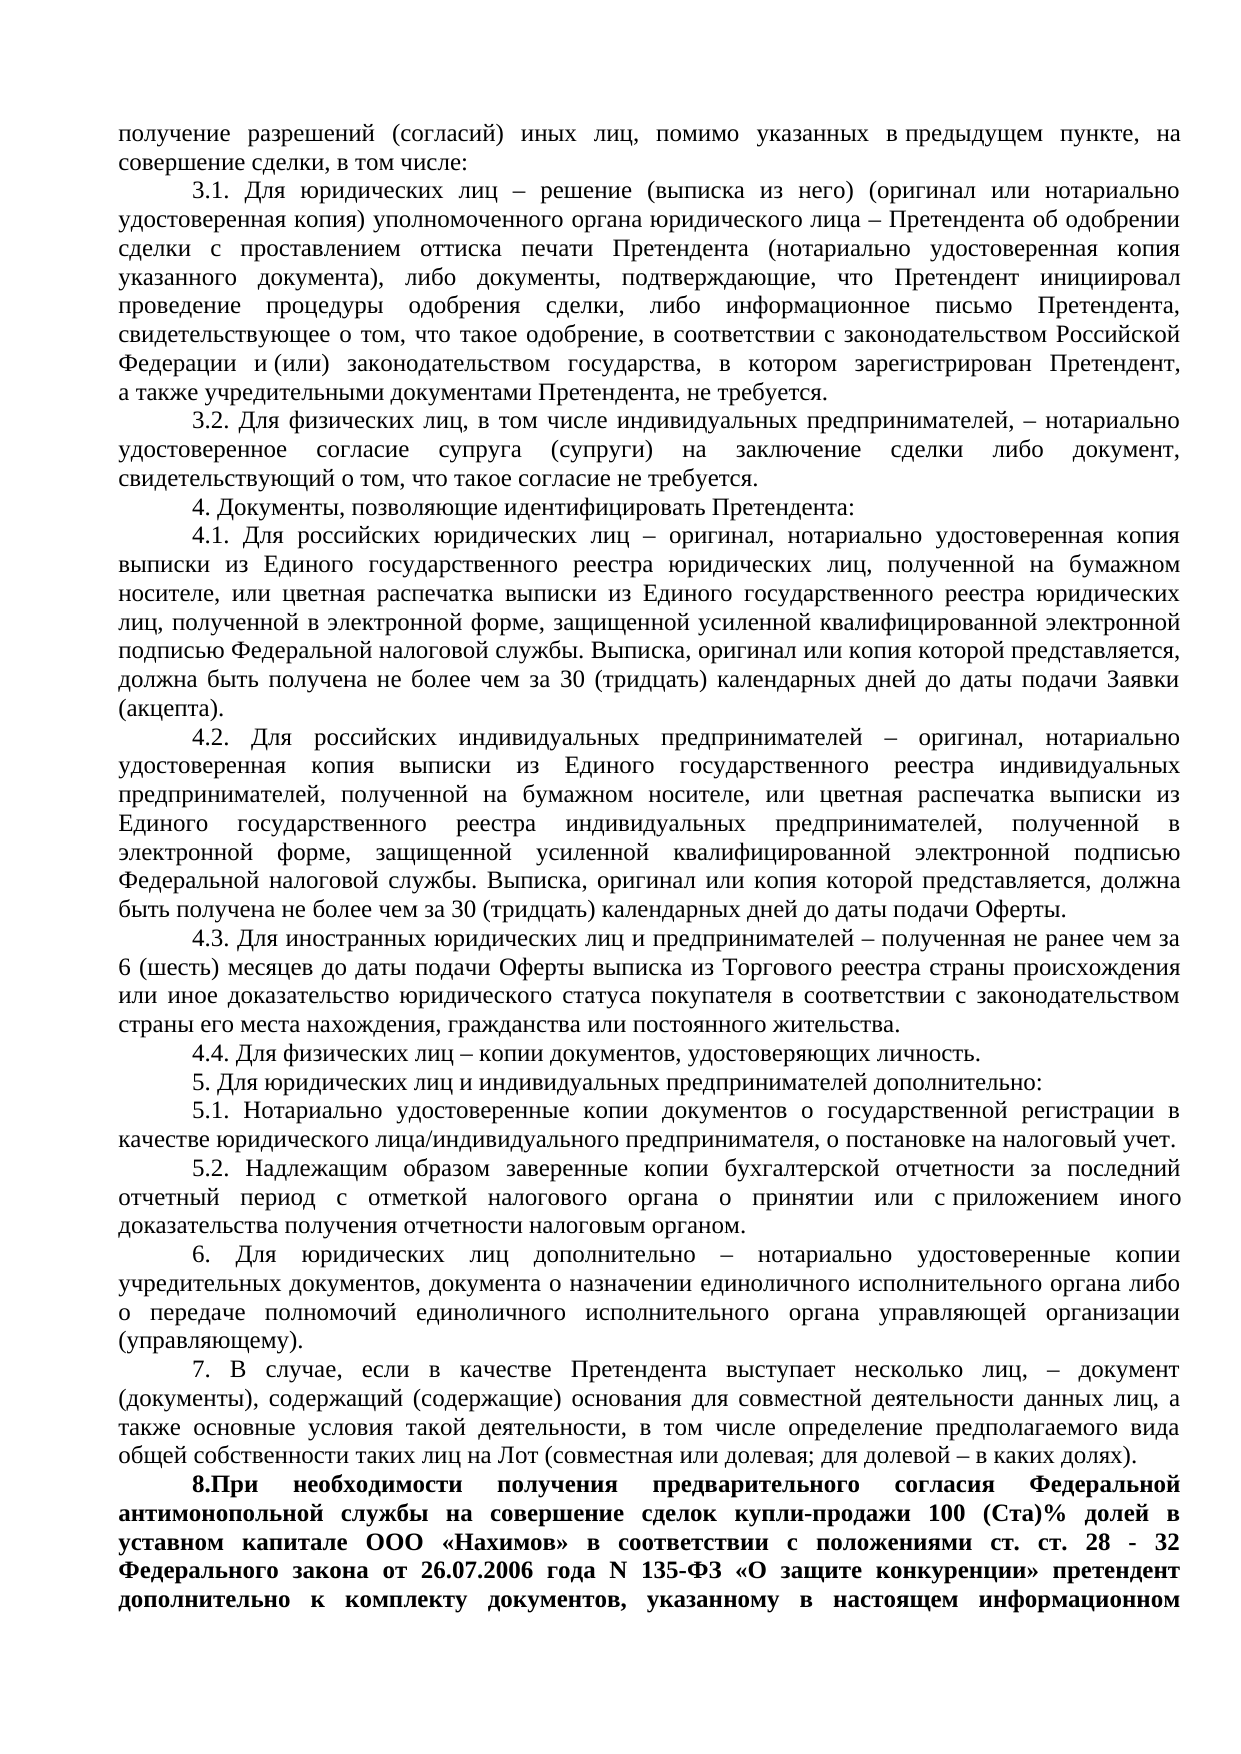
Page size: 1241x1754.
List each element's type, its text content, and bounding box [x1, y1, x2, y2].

text 4.2. Для российских индивидуальных предпринимателей – оригинал, нотариально удостоверенная копия выписки из Единого государственного реестра индивидуальных предпринимателей, полученной на бумажном носителе, или цветная распечатка выписки из Единого государственного реестра индивидуальных предпринимателей, полученной в электронной форме, защищенной усиленной квалифицированной электронной подписью Федеральной налоговой службы. Выписка, оригинал или копия которой представляется, должна быть получена не более чем за 30 (тридцать) календарных дней до даты подачи Оферты. [118, 722, 1181, 923]
text 4.4. Для физических лиц – копии документов, удостоверяющих личность. [118, 1038, 1181, 1067]
text 4.1. Для российских юридических лиц – оригинал, нотариально удостоверенная копия выписки из Единого государственного реестра юридических лиц, полученной на бумажном носителе, или цветная распечатка выписки из Единого государственного реестра юридических лиц, полученной в электронной форме, защищенной усиленной квалифицированной электронной подписью Федеральной налоговой службы. Выписка, оригинал или копия которой представляется, должна быть получена не более чем за 30 (тридцать) календарных дней до даты подачи Заявки (акцепта). [118, 521, 1181, 722]
text 5.1. Нотариально удостоверенные копии документов о государственной регистрации в качестве юридического лица/индивидуального предпринимателя, о постановке на налоговый учет. [118, 1096, 1181, 1153]
text 4. Документы, позволяющие идентифицировать Претендента: [118, 492, 1181, 521]
text 3.2. Для физических лиц, в том числе индивидуальных предпринимателей, – нотариально удостоверенное согласие супруга (супруги) на заключение сделки либо документ, свидетельствующий о том, что такое согласие не требуется. [118, 406, 1181, 492]
text 5.2. Надлежащим образом заверенные копии бухгалтерской отчетности за последний отчетный период с отметкой налогового органа о принятии или с приложением иного доказательства получения отчетности налоговым органом. [118, 1153, 1181, 1239]
text 7. В случае, если в качестве Претендента выступает несколько лиц, – документ (документы), содержащий (содержащие) основания для совместной деятельности данных лиц, а также основные условия такой деятельности, в том числе определение предполагаемого вида общей собственности таких лиц на Лот (совместная или долевая; для долевой – в каких долях). [118, 1354, 1181, 1469]
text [118, 1469, 1181, 1613]
text 4.3. Для иностранных юридических лиц и предпринимателей – полученная не ранее чем за 6 (шесть) месяцев до даты подачи Оферты выписка из Торгового реестра страны происхождения или иное доказательство юридического статуса покупателя в соответствии с законодательством страны его места нахождения, гражданства или постоянного жительства. [118, 923, 1181, 1038]
text 5. Для юридических лиц и индивидуальных предпринимателей дополнительно: [118, 1067, 1181, 1096]
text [118, 118, 1181, 176]
text 3.1. Для юридических лиц – решение (выписка из него) (оригинал или нотариально удостоверенная копия) уполномоченного органа юридического лица – Претендента об одобрении сделки с проставлением оттиска печати Претендента (нотариально удостоверенная копия указанного документа), либо документы, подтверждающие, что Претендент инициировал проведение процедуры одобрения сделки, либо информационное письмо Претендента, свидетельствующее о том, что такое одобрение, в соответствии с законодательством Российской Федерации и (или) законодательством государства, в котором зарегистрирован Претендент, а также учредительными документами Претендента, не требуется. [118, 176, 1181, 406]
text 6. Для юридических лиц дополнительно – нотариально удостоверенные копии учредительных документов, документа о назначении единоличного исполнительного органа либо о передаче полномочий единоличного исполнительного органа управляющей организации (управляющему). [118, 1239, 1181, 1354]
